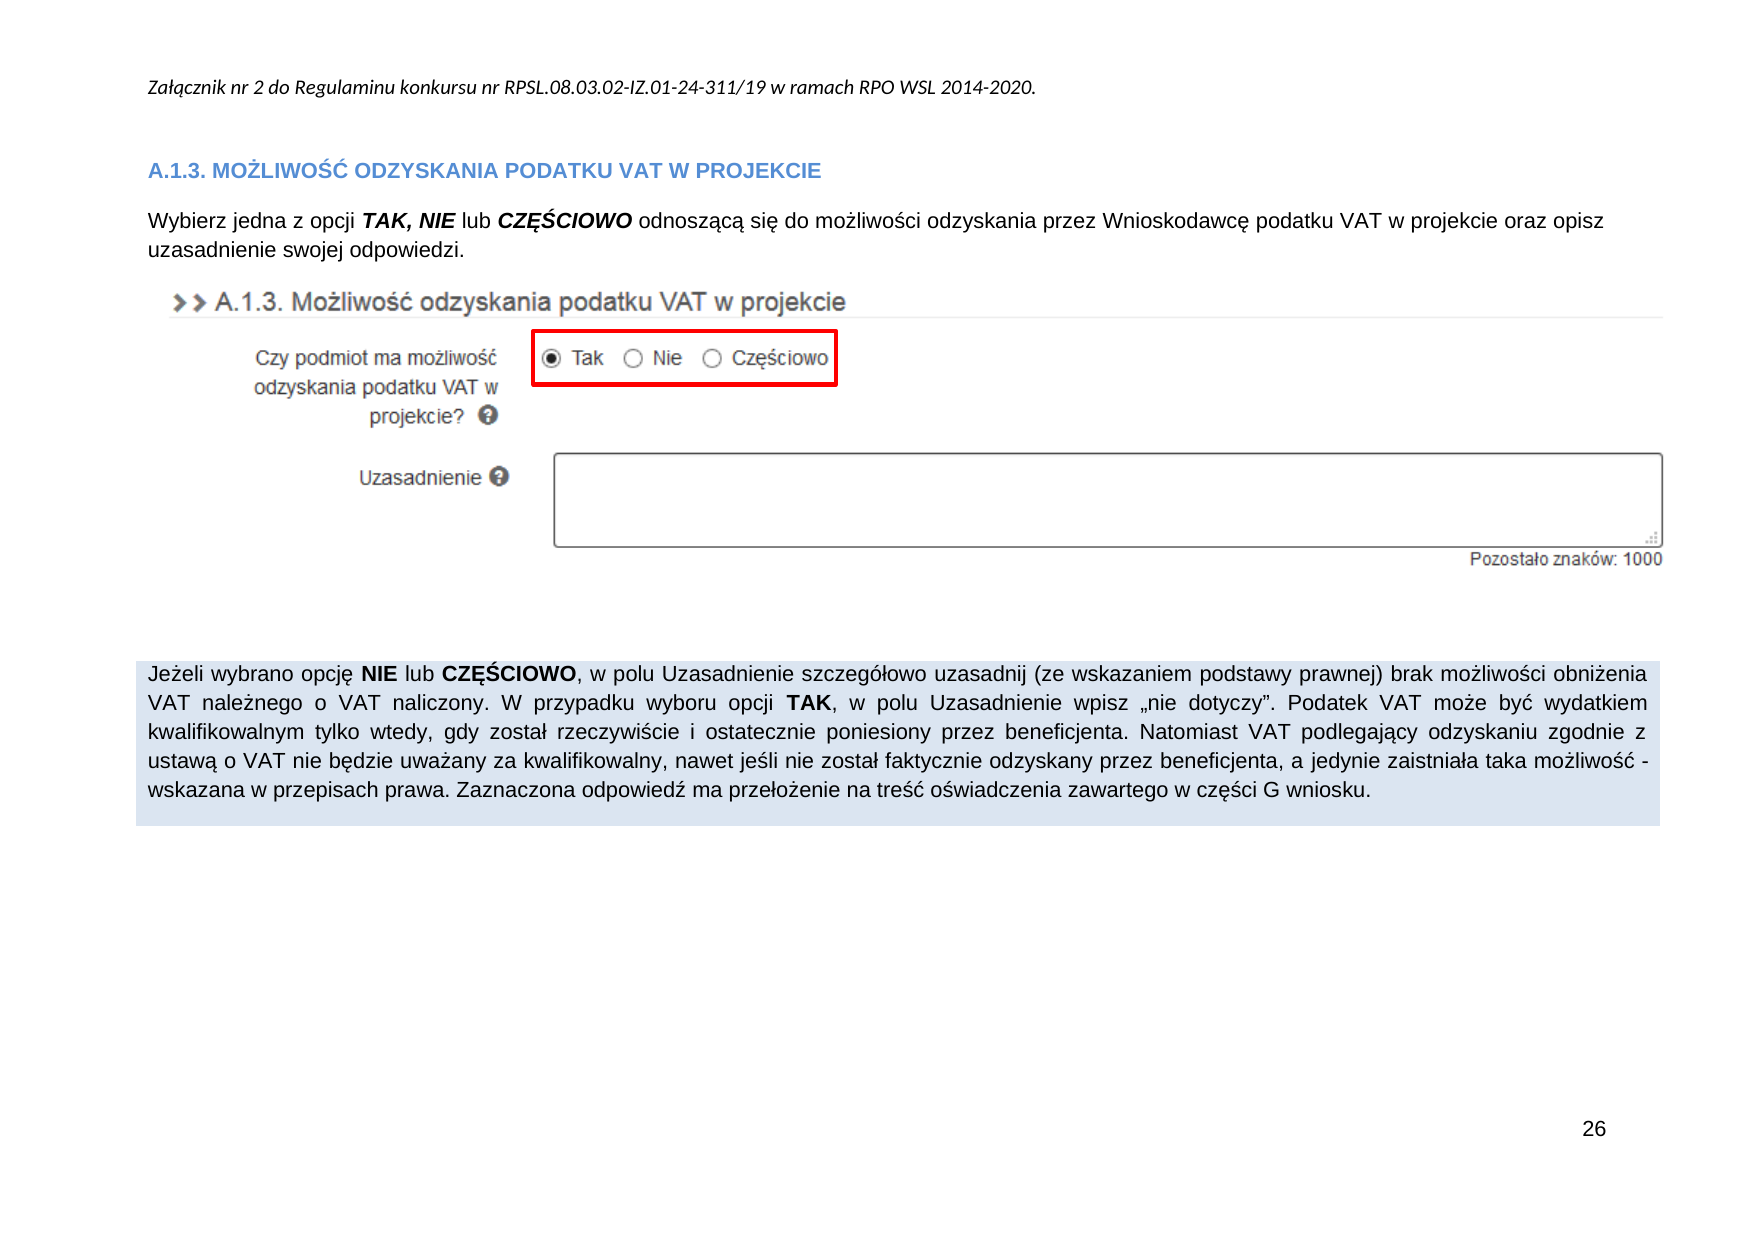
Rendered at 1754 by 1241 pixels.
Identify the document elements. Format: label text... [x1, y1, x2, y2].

picture [147, 265, 1671, 586]
text A.1.3. Możliwość odzyskania podatku VAT w projekcie [148, 158, 1606, 183]
text Wybierz jedna z opcji TAK, NIE lub CZĘŚCIOWO odnoszącą się do możliwości odzyskania przez Wnioskodawcę podatku VAT w projekcie oraz opisz uzasadnienie swojej odpowiedzi. [148, 208, 1606, 262]
table_header Jeżeli wybrano opcję NIE lub CZĘŚCIOWO, w polu Uzasadnienie szczegółowo uzasadnij (ze wskazaniem podstawy prawnej) brak możliwości obniżenia VAT należnego o VAT naliczony. W przypadku wyboru opcji TAK, w polu Uzasadnienie wpisz „nie dotyczy”. Podatek VAT może być wydatkiem kwalifikowalnym tylko wtedy, gdy został rzeczywiście i ostatecznie poniesiony przez beneficjenta. Natomiast VAT podlegający odzyskaniu zgodnie z ustawą o VAT nie będzie uważany za kwalifikowalny, nawet jeśli nie został faktycznie odzyskany przez beneficjenta, a jedynie zaistniała taka możliwość - wskazana w przepisach prawa. Zaznaczona odpowiedź ma przełożenie na treść oświadczenia zawartego w części G wniosku. [136, 661, 1660, 826]
